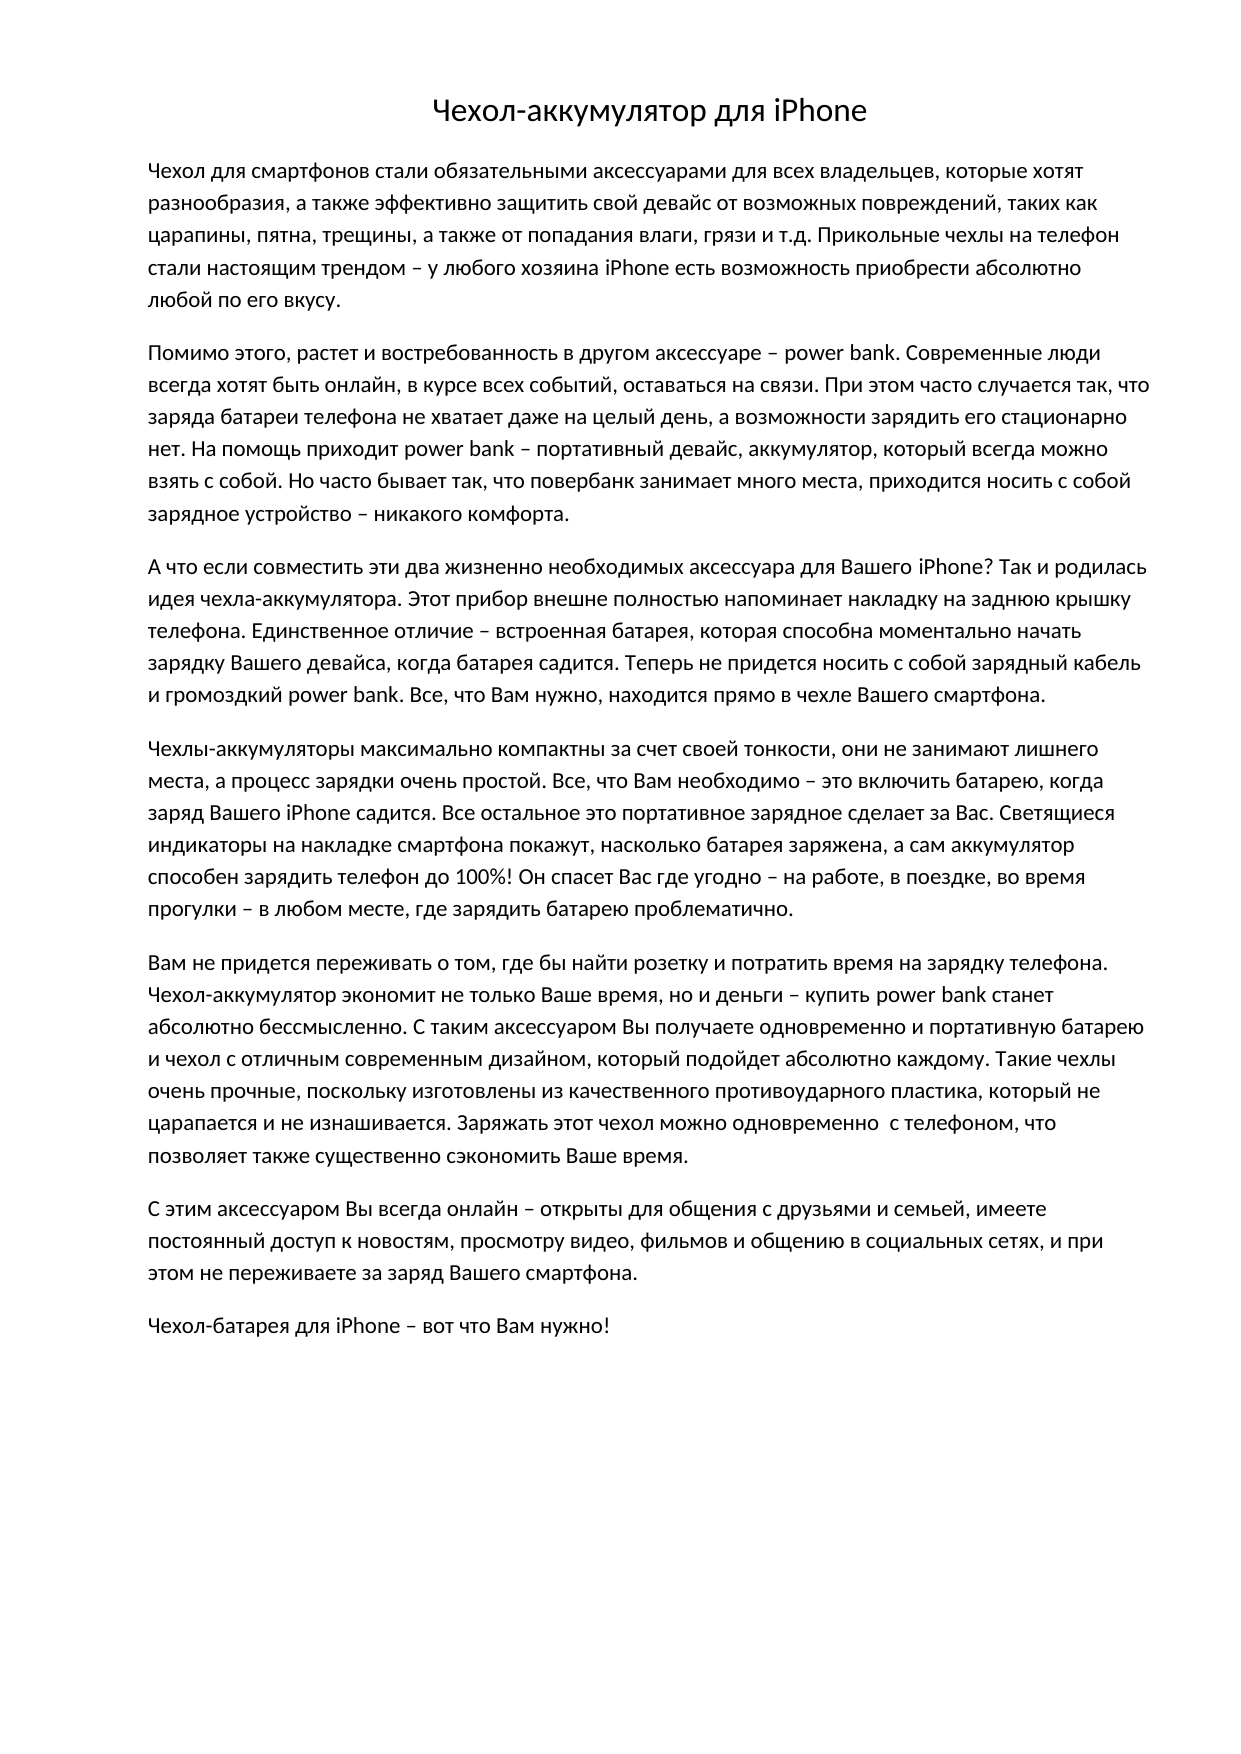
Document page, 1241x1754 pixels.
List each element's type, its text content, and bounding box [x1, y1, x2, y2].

text Чехол-аккумулятор для iPhone [148, 88, 1152, 129]
text Чехол-батарея для iPhone – вот что Вам нужно! [148, 1311, 1152, 1339]
text Чехлы-аккумуляторы максимально компактны за счет своей тонкости, они не занимают лишнего места, а процесс зарядки очень простой. Все, что Вам необходимо – это включить батарею, когда заряд Вашего iPhone садится. Все остальное это портативное зарядное сделает за Вас. Светящиеся индикаторы на накладке смартфона покажут, насколько батарея заряжена, а сам аккумулятор способен зарядить телефон до 100%! Он спасет Вас где угодно – на работе, в поездке, во время прогулки – в любом месте, где зарядить батарею проблематично. [148, 734, 1152, 923]
text Помимо этого, растет и востребованность в другом аксессуаре – power bank. Современные люди всегда хотят быть онлайн, в курсе всех событий, оставаться на связи. При этом часто случается так, что заряда батареи телефона не хватает даже на целый день, а возможности зарядить его стационарно нет. На помощь приходит power bank – портативный девайс, аккумулятор, который всегда можно взять с собой. Но часто бывает так, что повербанк занимает много места, приходится носить с собой зарядное устройство – никакого комфорта. [148, 338, 1152, 527]
text Чехол для смартфонов стали обязательными аксессуарами для всех владельцев, которые хотят разнообразия, а также эффективно защитить свой девайс от возможных повреждений, таких как царапины, пятна, трещины, а также от попадания влаги, грязи и т.д. Прикольные чехлы на телефон стали настоящим трендом – у любого хозяина iPhone есть возможность приобрести абсолютно любой по его вкусу. [148, 156, 1152, 313]
text Вам не придется переживать о том, где бы найти розетку и потратить время на зарядку телефона. Чехол-аккумулятор экономит не только Ваше время, но и деньги – купить power bank станет абсолютно бессмысленно. С таким аксессуаром Вы получаете одновременно и портативную батарею и чехол с отличным современным дизайном, который подойдет абсолютно каждому. Такие чехлы очень прочные, поскольку изготовлены из качественного противоударного пластика, который не царапается и не изнашивается. Заряжать этот чехол можно одновременно с телефоном, что позволяет также существенно сэкономить Ваше время. [148, 948, 1152, 1169]
text А что если совместить эти два жизненно необходимых аксессуара для Вашего iPhone? Так и родилась идея чехла-аккумулятора. Этот прибор внешне полностью напоминает накладку на заднюю крышку телефона. Единственное отличие – встроенная батарея, которая способна моментально начать зарядку Вашего девайса, когда батарея садится. Теперь не придется носить с собой зарядный кабель и громоздкий power bank. Все, что Вам нужно, находится прямо в чехле Вашего смартфона. [148, 552, 1152, 709]
text С этим аксессуаром Вы всегда онлайн – открыты для общения с друзьями и семьей, имеете постоянный доступ к новостям, просмотру видео, фильмов и общению в социальных сетях, и при этом не переживаете за заряд Вашего смартфона. [148, 1194, 1152, 1286]
